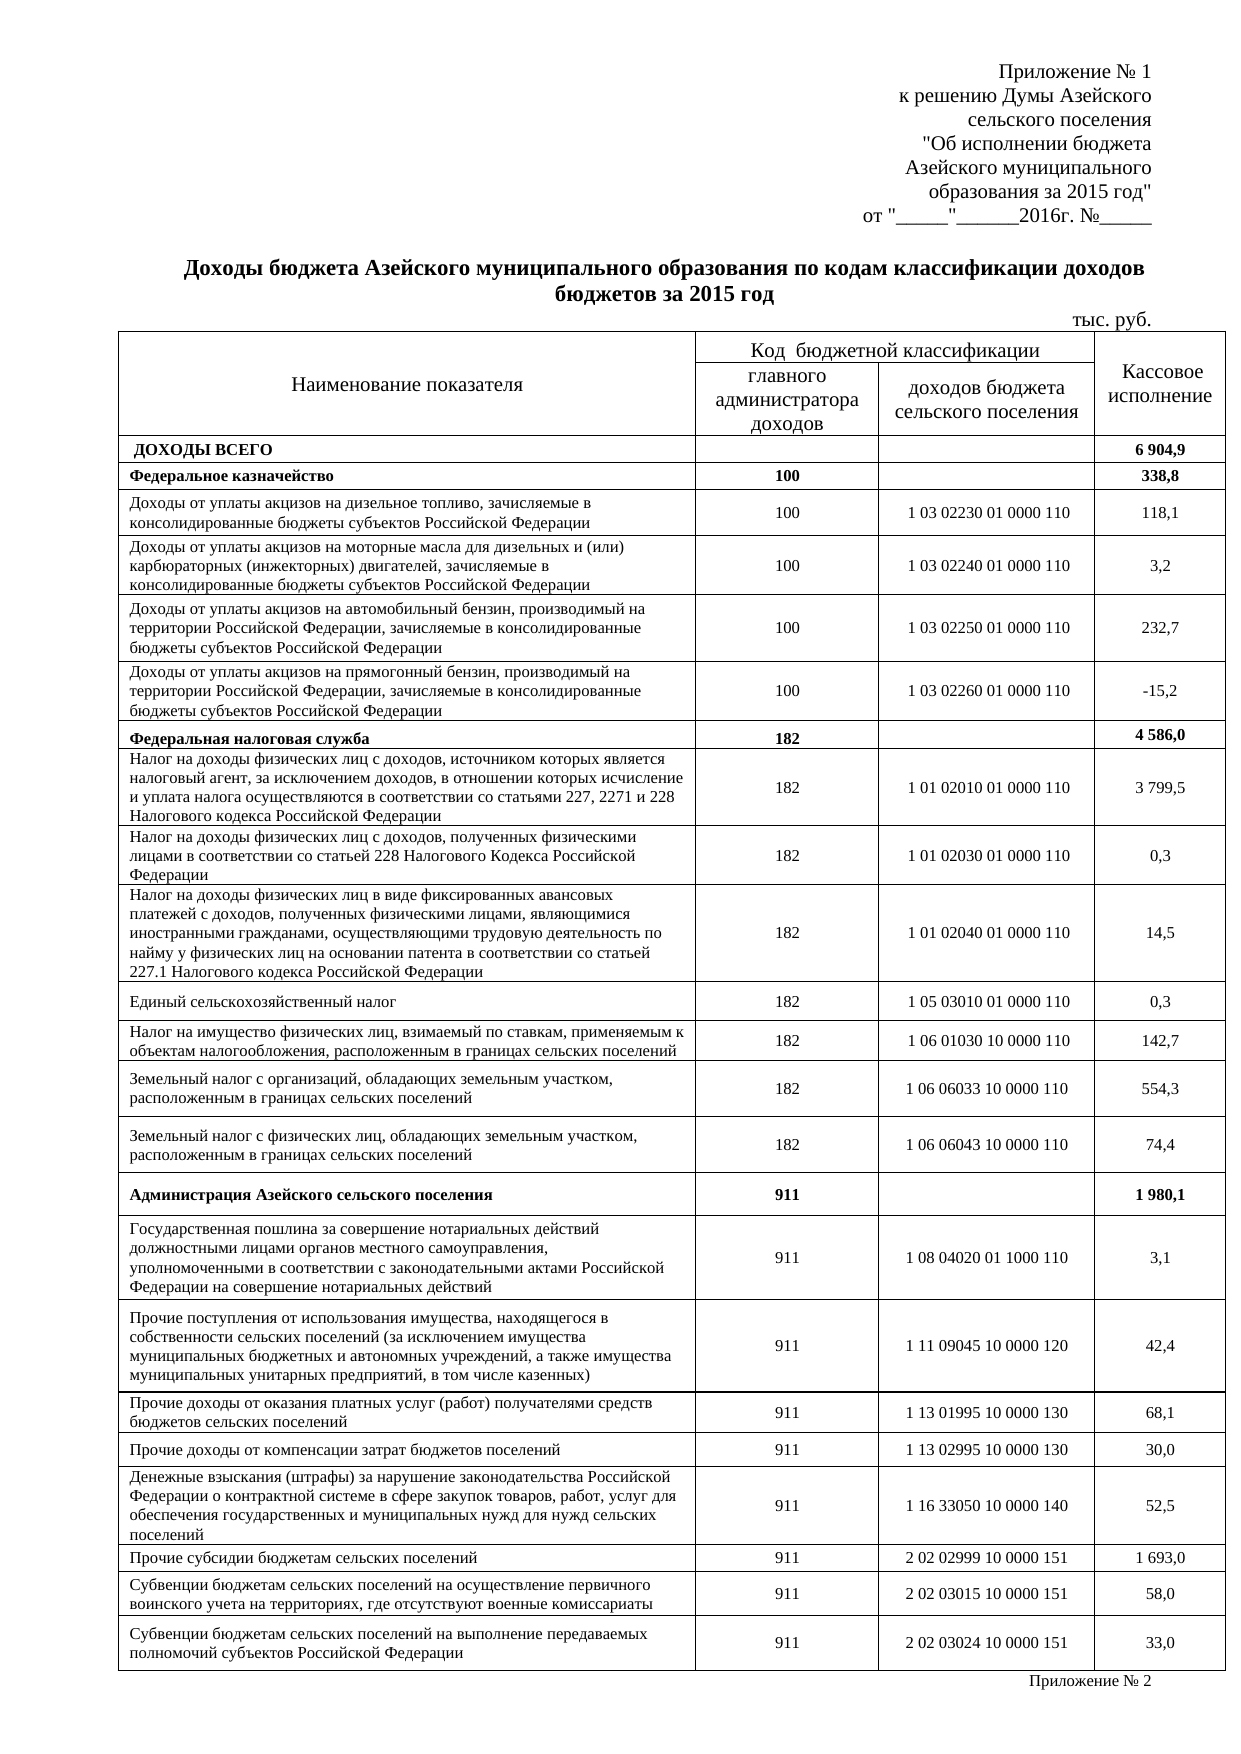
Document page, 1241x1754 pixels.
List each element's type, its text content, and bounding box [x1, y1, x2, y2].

text сельского поселения [177, 107, 1152, 131]
table_cell 1 05 03010 01 0000 110 [879, 982, 1094, 1020]
table_cell 0,3 [1095, 982, 1225, 1020]
text Приложение № 2 [177, 1671, 1152, 1690]
text от "_____"______2016г. №_____ [177, 203, 1152, 227]
table_cell главного администратора доходов [696, 363, 878, 435]
table_cell 911 [696, 1616, 878, 1670]
table_cell -15,2 [1095, 662, 1225, 719]
table_cell 1 03 02260 01 0000 110 [879, 662, 1094, 719]
table_cell Прочие субсидии бюджетам сельских поселений [119, 1545, 695, 1571]
table_cell Субвенции бюджетам сельских поселений на выполнение передаваемых полномочий субъектов Российской Федерации [119, 1616, 695, 1670]
table_cell [696, 436, 878, 462]
table_cell Прочие поступления от использования имущества, находящегося в собственности сельских поселений (за исключением имущества муниципальных бюджетных и автономных учреждений, а также имущества муниципальных унитарных предприятий, в том числе казенных) [119, 1300, 695, 1391]
table_cell 911 [696, 1572, 878, 1615]
table_cell 182 [696, 1117, 878, 1172]
table_header Кассовое исполнение [1095, 332, 1225, 435]
table_cell 1 13 01995 10 0000 130 [879, 1393, 1094, 1432]
table_cell 74,4 [1095, 1117, 1225, 1172]
table_cell 1 06 06033 10 0000 110 [879, 1061, 1094, 1116]
table_cell 68,1 [1095, 1393, 1225, 1432]
table_cell Прочие доходы от оказания платных услуг (работ) получателями средств бюджетов сельских поселений [119, 1393, 695, 1432]
table_cell 911 [696, 1173, 878, 1215]
table_cell 100 [696, 595, 878, 661]
table_cell 3 799,5 [1095, 749, 1225, 825]
table_cell 42,4 [1095, 1300, 1225, 1391]
table_cell 1 08 04020 01 1000 110 [879, 1216, 1094, 1299]
table_cell Доходы от уплаты акцизов на автомобильный бензин, производимый на территории Российской Федерации, зачисляемые в консолидированные бюджеты субъектов Российской Федерации [119, 595, 695, 661]
table_cell 118,1 [1095, 490, 1225, 535]
table_cell Налог на доходы физических лиц с доходов, источником которых является налоговый агент, за исключением доходов, в отношении которых исчисление и уплата налога осуществляются в соответствии со статьями 227, 2271 и 228 Налогового кодекса Российской Федерации [119, 749, 695, 825]
table_cell 1 980,1 [1095, 1173, 1225, 1215]
table_cell 911 [696, 1545, 878, 1571]
table_cell [879, 436, 1094, 462]
text тыс. руб. [177, 307, 1152, 331]
table_cell ДОХОДЫ ВСЕГО [119, 436, 695, 462]
table_cell 100 [696, 463, 878, 488]
table_cell 2 02 02999 10 0000 151 [879, 1545, 1094, 1571]
table_cell 1 693,0 [1095, 1545, 1225, 1571]
table_cell 182 [696, 826, 878, 884]
table_cell [879, 463, 1094, 488]
table_cell 2 02 03024 10 0000 151 [879, 1616, 1094, 1670]
table_cell 1 13 02995 10 0000 130 [879, 1433, 1094, 1466]
table_cell 911 [696, 1467, 878, 1543]
table_cell 4 586,0 [1095, 721, 1225, 748]
table_cell 1 16 33050 10 0000 140 [879, 1467, 1094, 1543]
table_cell Доходы от уплаты акцизов на моторные масла для дизельных и (или) карбюраторных (инжекторных) двигателей, зачисляемые в консолидированные бюджеты субъектов Российской Федерации [119, 536, 695, 594]
text к решению Думы Азейского [177, 83, 1152, 107]
table_cell 52,5 [1095, 1467, 1225, 1543]
table_cell Единый сельскохозяйственный налог [119, 982, 695, 1020]
table_cell 1 06 06043 10 0000 110 [879, 1117, 1094, 1172]
table_cell 1 01 02040 01 0000 110 [879, 885, 1094, 981]
table_cell 142,7 [1095, 1021, 1225, 1060]
table_cell 911 [696, 1393, 878, 1432]
table_cell 1 03 02240 01 0000 110 [879, 536, 1094, 594]
table_cell Налог на доходы физических лиц с доходов, полученных физическими лицами в соответствии со статьей 228 Налогового Кодекса Российской Федерации [119, 826, 695, 884]
table_cell 2 02 03015 10 0000 151 [879, 1572, 1094, 1615]
table_cell Федеральная налоговая служба [119, 721, 695, 748]
table_cell 182 [696, 885, 878, 981]
table_cell 100 [696, 662, 878, 719]
table_cell 911 [696, 1300, 878, 1391]
table_cell доходов бюджета сельского поселения [879, 363, 1094, 435]
table_cell [879, 721, 1094, 748]
table_cell 182 [696, 1021, 878, 1060]
text "Об исполнении бюджета [177, 131, 1152, 155]
table_cell 100 [696, 536, 878, 594]
text образования за 2015 год" [177, 179, 1152, 203]
table_cell 232,7 [1095, 595, 1225, 661]
table_cell 554,3 [1095, 1061, 1225, 1116]
table_cell Доходы от уплаты акцизов на прямогонный бензин, производимый на территории Российской Федерации, зачисляемые в консолидированные бюджеты субъектов Российской Федерации [119, 662, 695, 719]
table_cell Федеральное казначейство [119, 463, 695, 488]
table_cell 182 [696, 721, 878, 748]
table_header Наименование показателя [119, 332, 695, 435]
table_cell Земельный налог с физических лиц, обладающих земельным участком, расположенным в границах сельских поселений [119, 1117, 695, 1172]
table_cell Земельный налог с организаций, обладающих земельным участком, расположенным в границах сельских поселений [119, 1061, 695, 1116]
table_cell Прочие доходы от компенсации затрат бюджетов поселений [119, 1433, 695, 1466]
table_cell Доходы от уплаты акцизов на дизельное топливо, зачисляемые в консолидированные бюджеты субъектов Российской Федерации [119, 490, 695, 535]
table_cell 33,0 [1095, 1616, 1225, 1670]
table_cell 1 01 02030 01 0000 110 [879, 826, 1094, 884]
table_cell 182 [696, 982, 878, 1020]
table_cell 3,1 [1095, 1216, 1225, 1299]
table_cell 182 [696, 749, 878, 825]
text Доходы бюджета Азейского муниципального образования по кодам классификации доходов бюджетов за 2015 год [177, 254, 1152, 307]
table_header Код бюджетной классификации [696, 332, 1094, 362]
table_cell 1 03 02250 01 0000 110 [879, 595, 1094, 661]
table_cell 30,0 [1095, 1433, 1225, 1466]
table_cell [879, 1173, 1094, 1215]
table_cell 1 03 02230 01 0000 110 [879, 490, 1094, 535]
table_cell 100 [696, 490, 878, 535]
table_cell 182 [696, 1061, 878, 1116]
table_cell 911 [696, 1433, 878, 1466]
table_cell 911 [696, 1216, 878, 1299]
table_cell 14,5 [1095, 885, 1225, 981]
table_cell 1 01 02010 01 0000 110 [879, 749, 1094, 825]
text Азейского муниципального [177, 155, 1152, 179]
table_cell Государственная пошлина за совершение нотариальных действий должностными лицами органов местного самоуправления, уполномоченными в соответствии с законодательными актами Российской Федерации на совершение нотариальных действий [119, 1216, 695, 1299]
table_cell Администрация Азейского сельского поселения [119, 1173, 695, 1215]
table_cell 0,3 [1095, 826, 1225, 884]
table_cell 1 11 09045 10 0000 120 [879, 1300, 1094, 1391]
table_cell 1 06 01030 10 0000 110 [879, 1021, 1094, 1060]
table_cell 338,8 [1095, 463, 1225, 488]
text Приложение № 1 [177, 59, 1152, 83]
table_cell Налог на доходы физических лиц в виде фиксированных авансовых платежей с доходов, полученных физическими лицами, являющимися иностранными гражданами, осуществляющими трудовую деятельность по найму у физических лиц на основании патента в соответствии со статьей 227.1 Налогового кодекса Российской Федерации [119, 885, 695, 981]
table_cell 6 904,9 [1095, 436, 1225, 462]
table_cell 58,0 [1095, 1572, 1225, 1615]
table_cell Денежные взыскания (штрафы) за нарушение законодательства Российской Федерации о контрактной системе в сфере закупок товаров, работ, услуг для обеспечения государственных и муниципальных нужд для нужд сельских поселений [119, 1467, 695, 1543]
table_cell 3,2 [1095, 536, 1225, 594]
table_cell Налог на имущество физических лиц, взимаемый по ставкам, применяемым к объектам налогообложения, расположенным в границах сельских поселений [119, 1021, 695, 1060]
table_cell Субвенции бюджетам сельских поселений на осуществление первичного воинского учета на территориях, где отсутствуют военные комиссариаты [119, 1572, 695, 1615]
